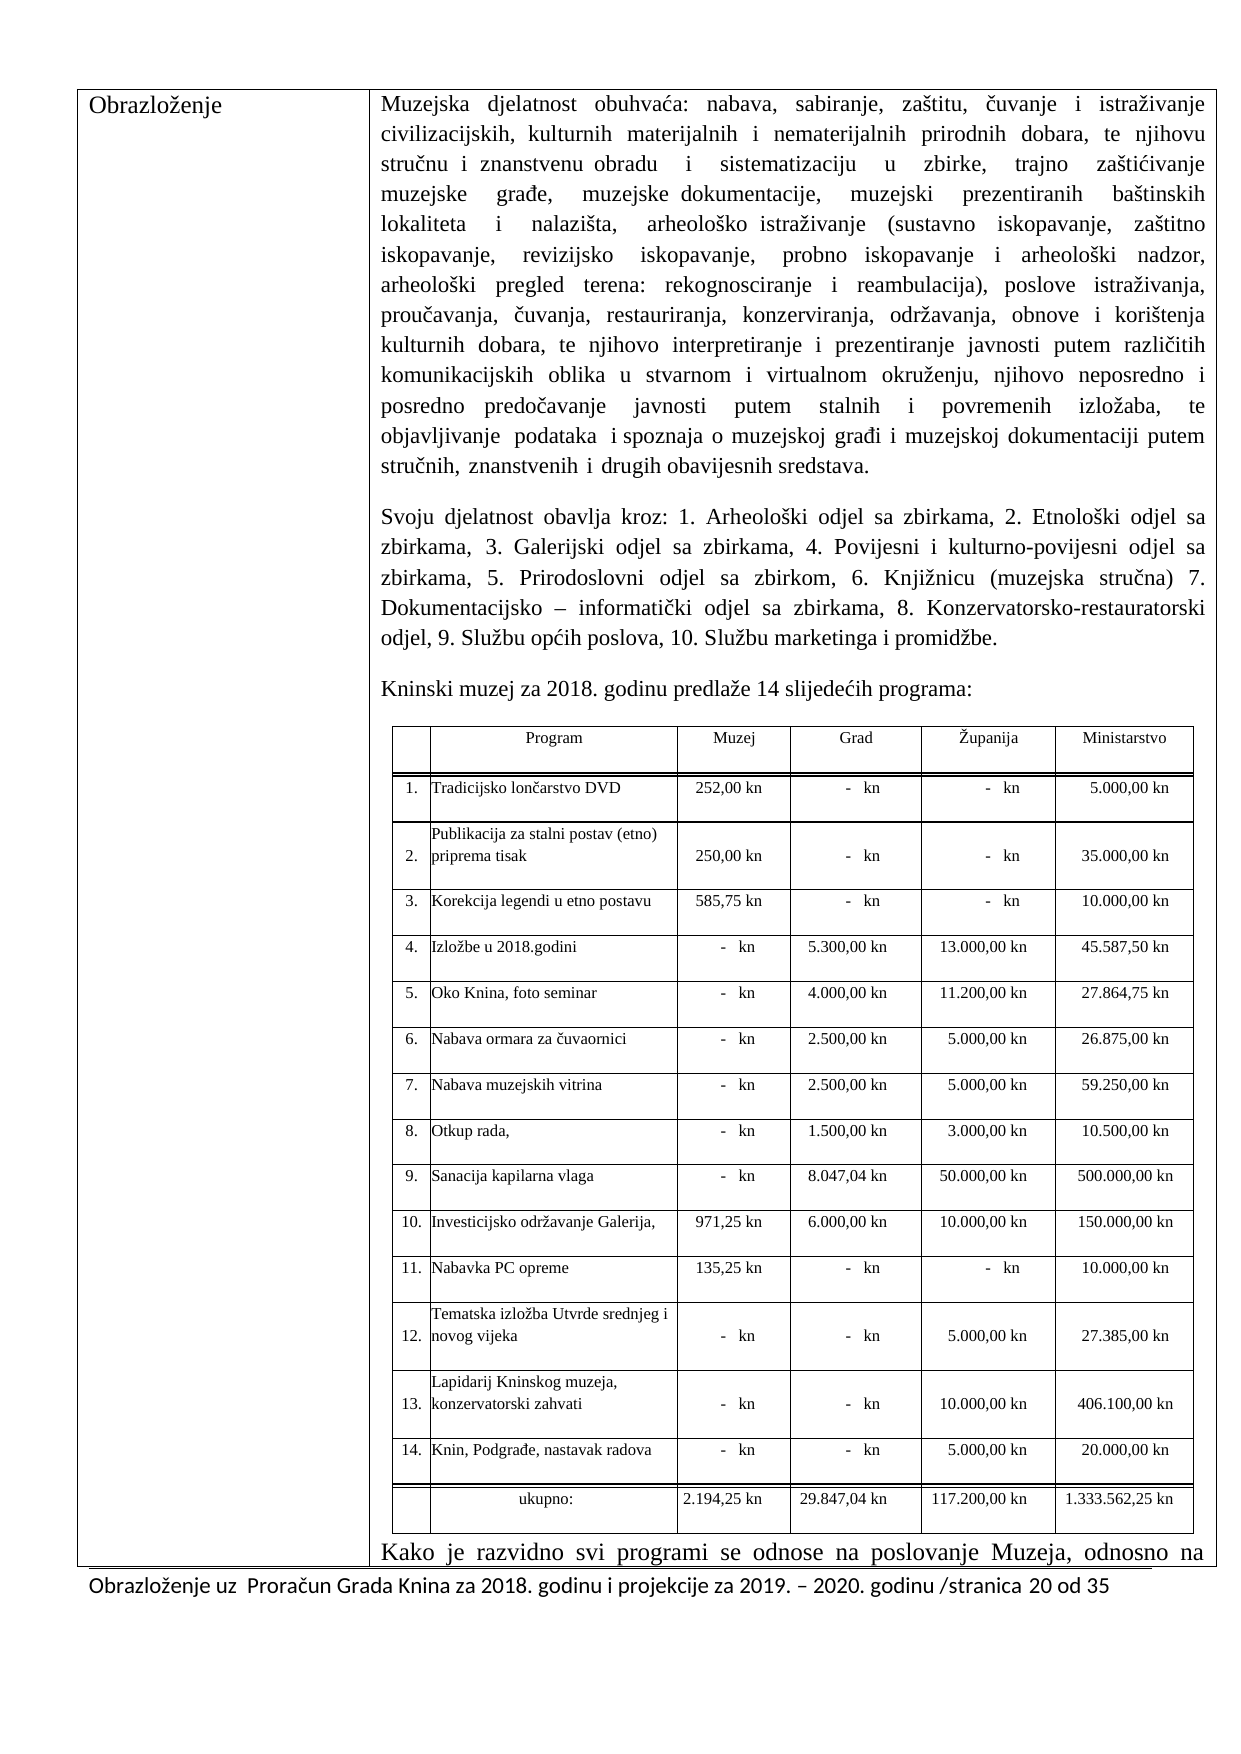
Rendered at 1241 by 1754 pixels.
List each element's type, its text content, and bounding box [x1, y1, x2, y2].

table_cell Obrazloženje [78, 90, 369, 1566]
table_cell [370, 90, 1216, 1566]
